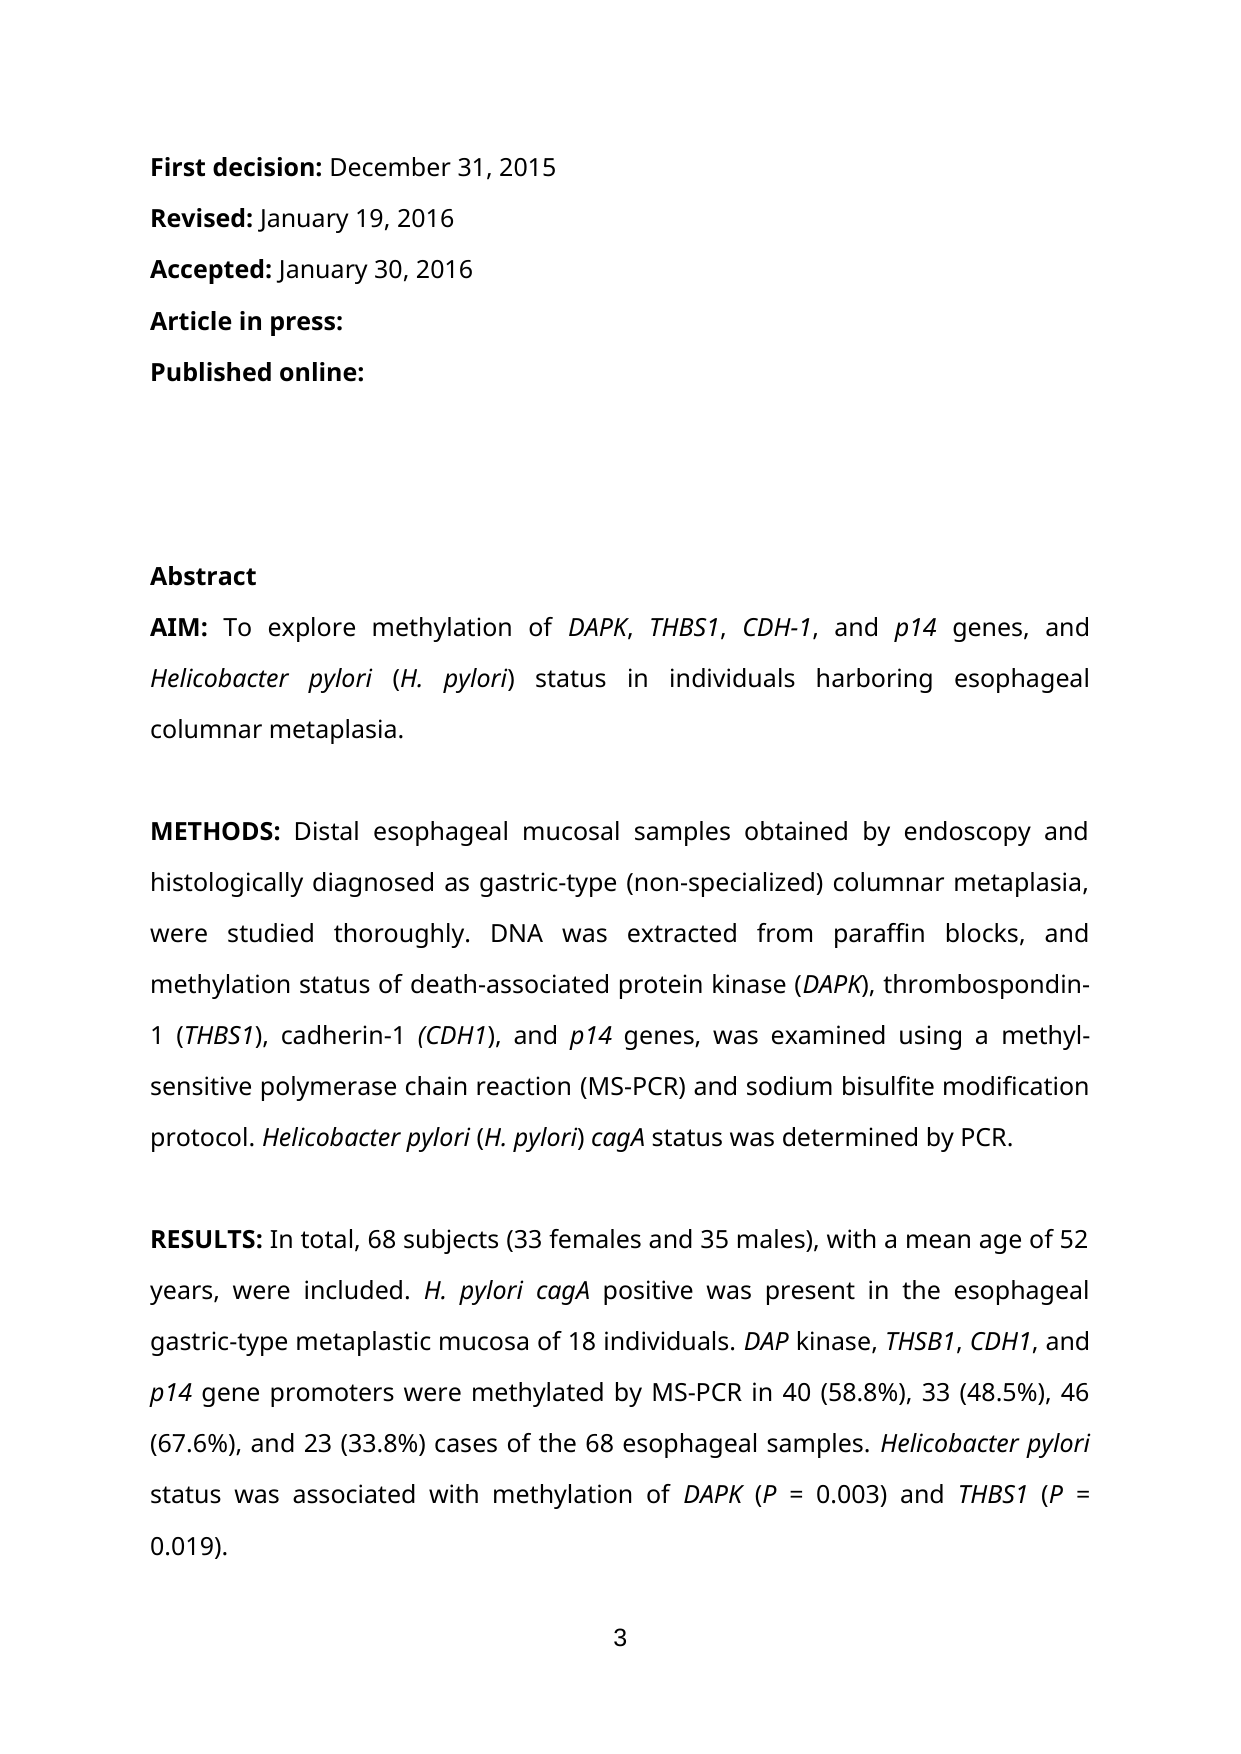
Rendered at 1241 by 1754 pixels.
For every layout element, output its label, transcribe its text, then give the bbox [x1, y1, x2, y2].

text AIM: To explore methylation of DAPK, THBS1, CDH-1, and p14 genes, and Helicobacter pylori (H. pylori) status in individuals harboring esophageal columnar metaplasia. [150, 609, 1090, 746]
text RESULTS: In total, 68 subjects (33 females and 35 males), with a mean age of 52 years, were included. H. pylori cagA positive was present in the esophageal gastric-type metaplastic mucosa of 18 individuals. DAP kinase, THSB1, CDH1, and p14 gene promoters were methylated by MS-PCR in 40 (58.8%), 33 (48.5%), 46 (67.6%), and 23 (33.8%) cases of the 68 esophageal samples. Helicobacter pylori status was associated with methylation of DAPK (P = 0.003) and THBS1 (P = 0.019). [150, 1222, 1090, 1562]
text Abstract [150, 558, 1090, 592]
text Accepted: January 30, 2016 [150, 252, 1090, 286]
text Article in press: [150, 303, 1090, 337]
text First decision: December 31, 2015 [150, 150, 1090, 184]
text Revised: January 19, 2016 [150, 201, 1090, 235]
text METHODS: Distal esophageal mucosal samples obtained by endoscopy and histologically diagnosed as gastric-type (non-specialized) columnar metaplasia, were studied thoroughly. DNA was extracted from paraffin blocks, and methylation status of death-associated protein kinase (DAPK), thrombospondin-1 (THBS1), cadherin-1 (CDH1), and p14 genes, was examined using a methyl-sensitive polymerase chain reaction (MS-PCR) and sodium bisulfite modification protocol. Helicobacter pylori (H. pylori) cagA status was determined by PCR. [150, 813, 1090, 1154]
text Published online: [150, 354, 1090, 388]
